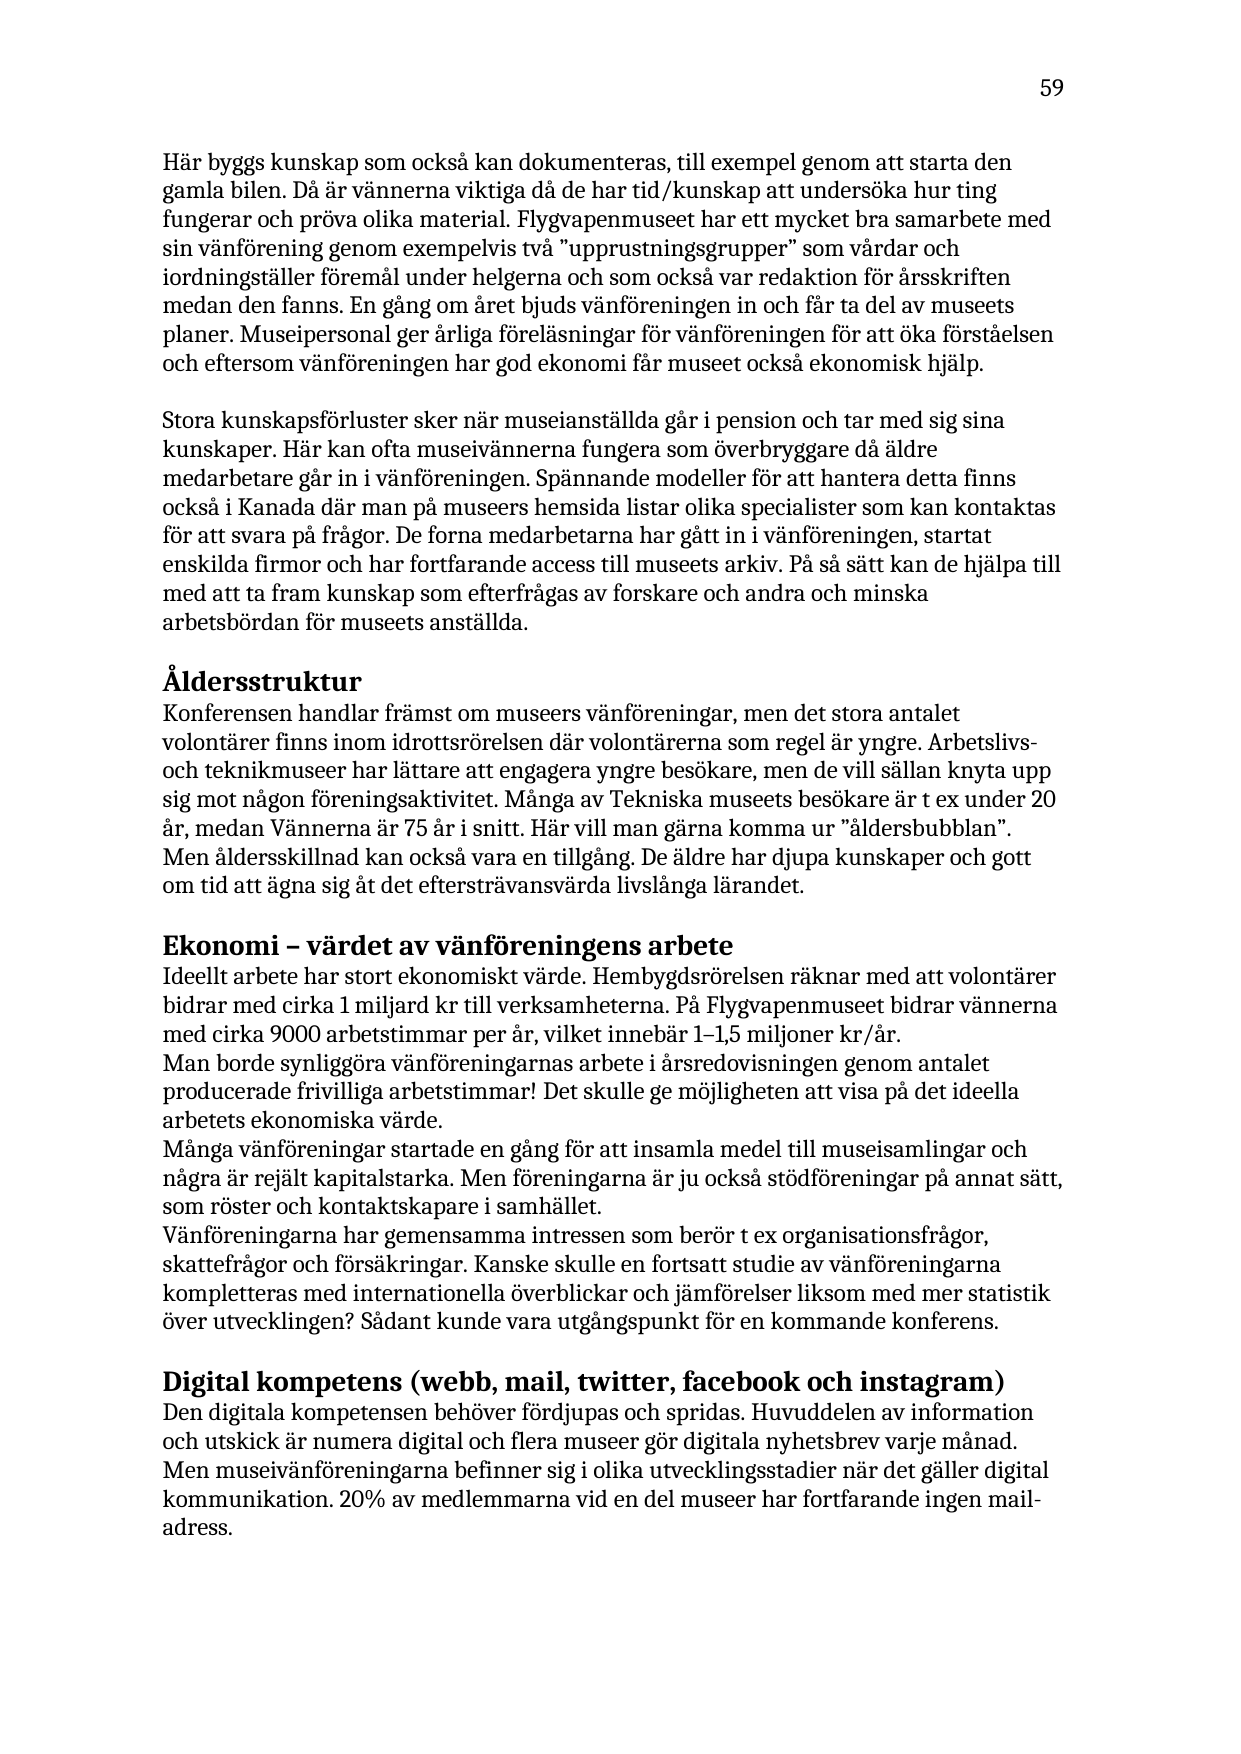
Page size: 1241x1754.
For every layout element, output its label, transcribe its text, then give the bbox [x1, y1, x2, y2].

text Konferensen handlar främst om museers vänföreningar, men det stora antalet volontärer finns inom idrottsrörelsen där volontärerna som regel är yngre. Arbetslivs- och teknikmuseer har lättare att engagera yngre besökare, men de vill sällan knyta upp sig mot någon föreningsaktivitet. Många av Tekniska museets besökare är t ex under 20 år, medan Vännerna är 75 år i snitt. Här vill man gärna komma ur ”åldersbubblan”. Men åldersskillnad kan också vara en tillgång. De äldre har djupa kunskaper och gott om tid att ägna sig åt det eftersträvansvärda livslånga lärandet. [162, 699, 1064, 900]
text Digital kompetens (webb, mail, twitter, facebook och instagram) [162, 1365, 1064, 1398]
text Vänföreningarna har gemensamma intressen som berör t ex organisationsfrågor, skattefrågor och försäkringar. Kanske skulle en fortsatt studie av vänföreningarna kompletteras med internationella överblickar och jämförelser liksom med mer statistik över utvecklingen? Sådant kunde vara utgångspunkt för en kommande konferens. [162, 1221, 1064, 1336]
text Ekonomi – värdet av vänföreningens arbete [162, 929, 1064, 962]
text Den digitala kompetensen behöver fördjupas och spridas. Huvuddelen av information och utskick är numera digital och flera museer gör digitala nyhetsbrev varje månad. Men museivänföreningarna befinner sig i olika utvecklingsstadier när det gäller digital kommunikation. 20% av medlemmarna vid en del museer har fortfarande ingen mail-adress. [162, 1398, 1064, 1542]
text Man borde synliggöra vänföreningarnas arbete i årsredovisningen genom antalet producerade frivilliga arbetstimmar! Det skulle ge möjligheten att visa på det ideella arbetets ekonomiska värde. [162, 1048, 1064, 1135]
text Åldersstruktur [162, 665, 1064, 699]
text Många vänföreningar startade en gång för att insamla medel till museisamlingar och några är rejält kapitalstarka. Men föreningarna är ju också stödföreningar på annat sätt, som röster och kontaktskapare i samhället. [162, 1135, 1064, 1221]
text Ideellt arbete har stort ekonomiskt värde. Hembygdsrörelsen räknar med att volontärer bidrar med cirka 1 miljard kr till verksamheterna. På Flygvapenmuseet bidrar vännerna med cirka 9000 arbetstimmar per år, vilket innebär 1–1,5 miljoner kr/år. [162, 962, 1064, 1048]
text Stora kunskapsförluster sker när museianställda går i pension och tar med sig sina kunskaper. Här kan ofta museivännerna fungera som överbryggare då äldre medarbetare går in i vänföreningen. Spännande modeller för att hantera detta finns också i Kanada där man på museers hemsida listar olika specialister som kan kontaktas för att svara på frågor. De forna medarbetarna har gått in i vänföreningen, startat enskilda firmor och har fortfarande access till museets arkiv. På så sätt kan de hjälpa till med att ta fram kunskap som efterfrågas av forskare och andra och minska arbetsbördan för museets anställda. [162, 406, 1064, 636]
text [162, 148, 1064, 378]
